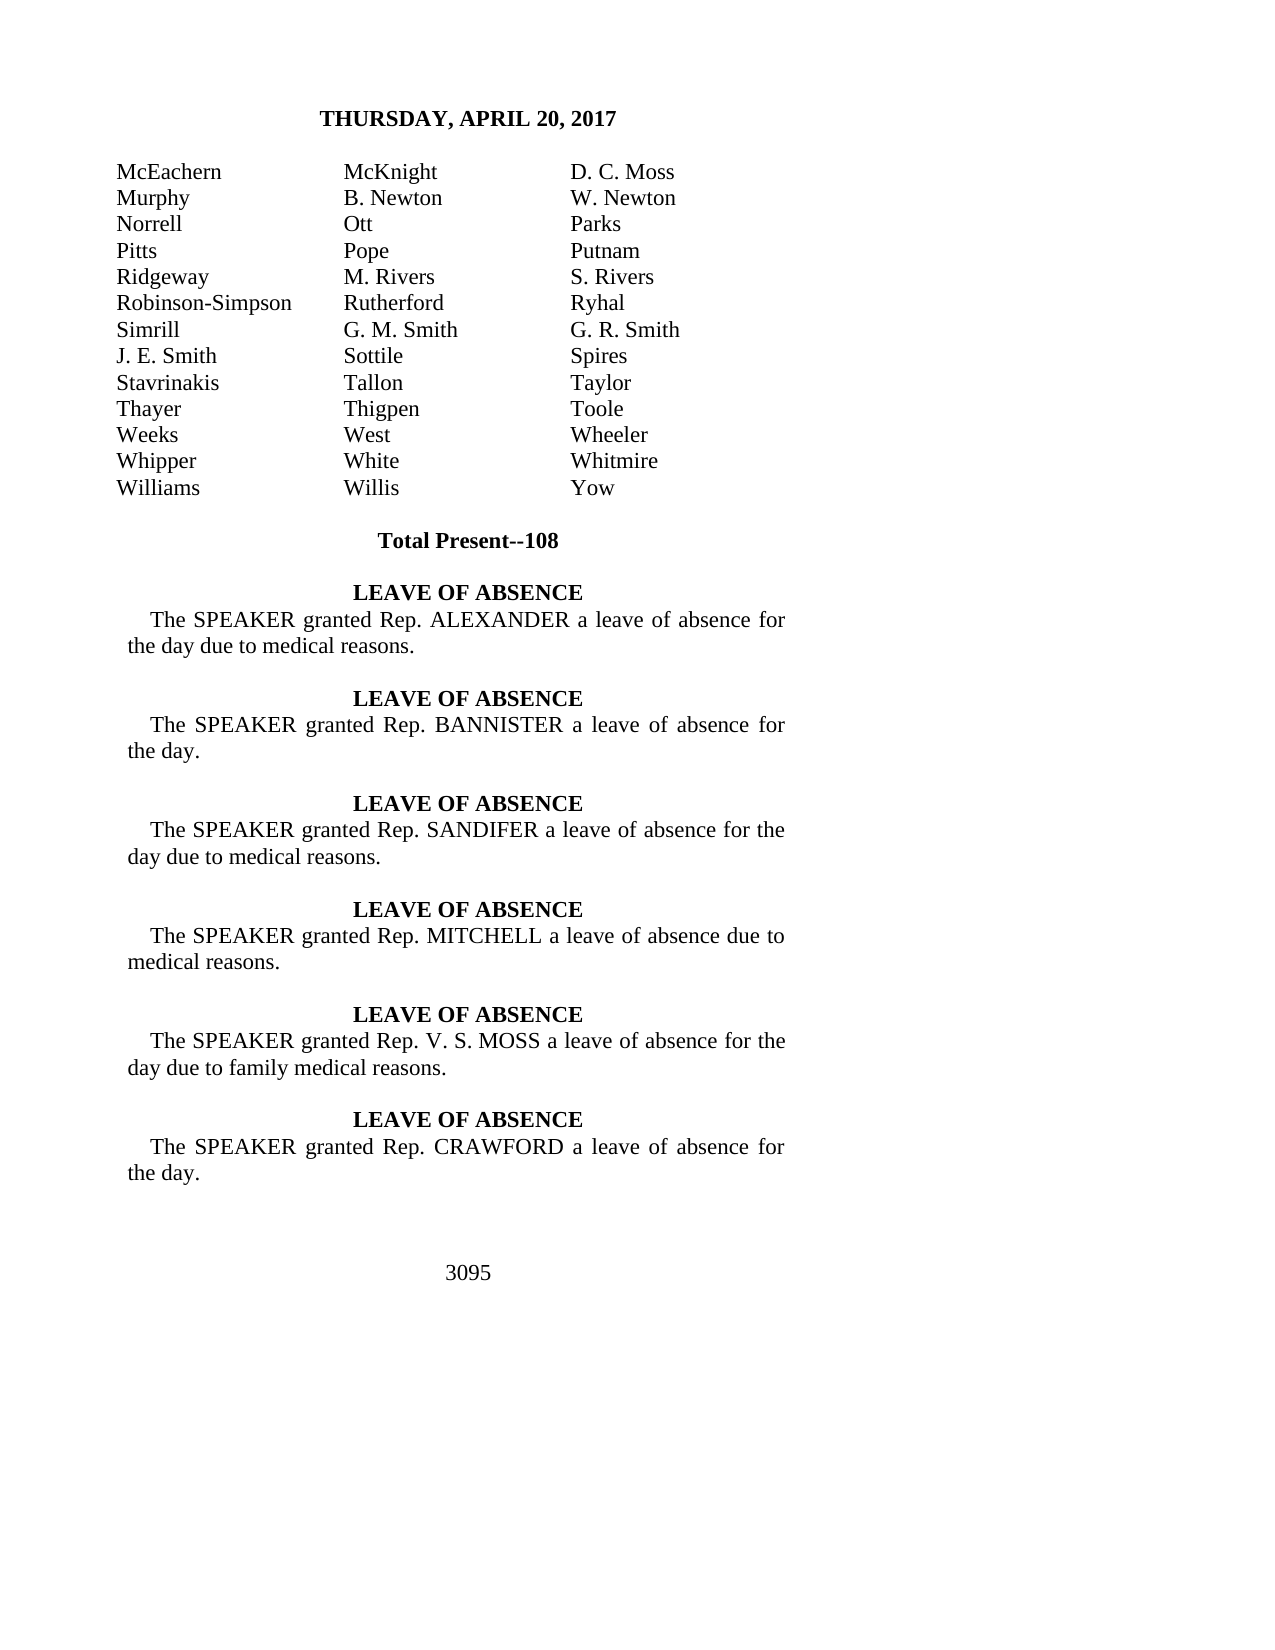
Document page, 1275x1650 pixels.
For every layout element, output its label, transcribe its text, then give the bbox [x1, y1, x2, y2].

table_cell Rutherford [332, 290, 559, 316]
table_cell J. E. Smith [105, 342, 332, 368]
table_cell Taylor [559, 369, 786, 395]
table_cell S. Rivers [559, 263, 786, 289]
table_cell Pitts [105, 237, 332, 263]
text LEAVE OF ABSENCE [127, 1106, 786, 1133]
table_cell Whipper [105, 448, 332, 474]
table_cell Willis [332, 474, 559, 500]
text LEAVE OF ABSENCE [127, 896, 786, 922]
table_cell B. Newton [332, 184, 559, 210]
table_cell Thayer [105, 395, 332, 421]
table_cell Ott [332, 210, 559, 237]
table_cell McKnight [332, 158, 559, 184]
table_cell Norrell [105, 210, 332, 237]
table_cell G. M. Smith [332, 316, 559, 342]
table_cell Pope [332, 237, 559, 263]
table_cell Parks [559, 210, 786, 237]
table_cell Weeks [105, 421, 332, 448]
text LEAVE OF ABSENCE [127, 790, 786, 817]
text The SPEAKER granted Rep. CRAWFORD a leave of absence for the day. [127, 1133, 786, 1186]
table_cell Williams [105, 474, 332, 500]
table_cell Thigpen [332, 395, 559, 421]
table_cell West [332, 421, 559, 448]
table_cell Murphy [105, 184, 332, 210]
table_cell Toole [559, 395, 786, 421]
table_cell Stavrinakis [105, 369, 332, 395]
table_cell G. R. Smith [559, 316, 786, 342]
table_cell Simrill [105, 316, 332, 342]
table_cell White [332, 448, 559, 474]
table_cell Spires [559, 342, 786, 368]
table_cell Wheeler [559, 421, 786, 448]
text LEAVE OF ABSENCE [127, 685, 786, 711]
text LEAVE OF ABSENCE [127, 1001, 786, 1027]
table_cell Tallon [332, 369, 559, 395]
table_cell D. C. Moss [559, 158, 786, 184]
table_cell Ridgeway [105, 263, 332, 289]
table_cell M. Rivers [332, 263, 559, 289]
text The SPEAKER granted Rep. SANDIFER a leave of absence for the day due to medical reasons. [127, 817, 786, 869]
table_cell Ryhal [559, 290, 786, 316]
text The SPEAKER granted Rep. ALEXANDER a leave of absence for the day due to medical reasons. [127, 606, 786, 658]
table_cell Robinson-Simpson [105, 290, 332, 316]
text The SPEAKER granted Rep. BANNISTER a leave of absence for the day. [127, 711, 786, 764]
table_cell McEachern [105, 158, 332, 184]
text The SPEAKER granted Rep. MITCHELL a leave of absence due to medical reasons. [127, 922, 786, 975]
text The SPEAKER granted Rep. V. S. MOSS a leave of absence for the day due to family medical reasons. [127, 1027, 786, 1080]
table_cell W. Newton [559, 184, 786, 210]
table_cell Sottile [332, 342, 559, 368]
table_cell Whitmire [559, 448, 786, 474]
table_cell Putnam [559, 237, 786, 263]
text Total Present--108 [127, 527, 786, 553]
text LEAVE OF ABSENCE [127, 579, 786, 606]
table_cell Yow [559, 474, 786, 500]
